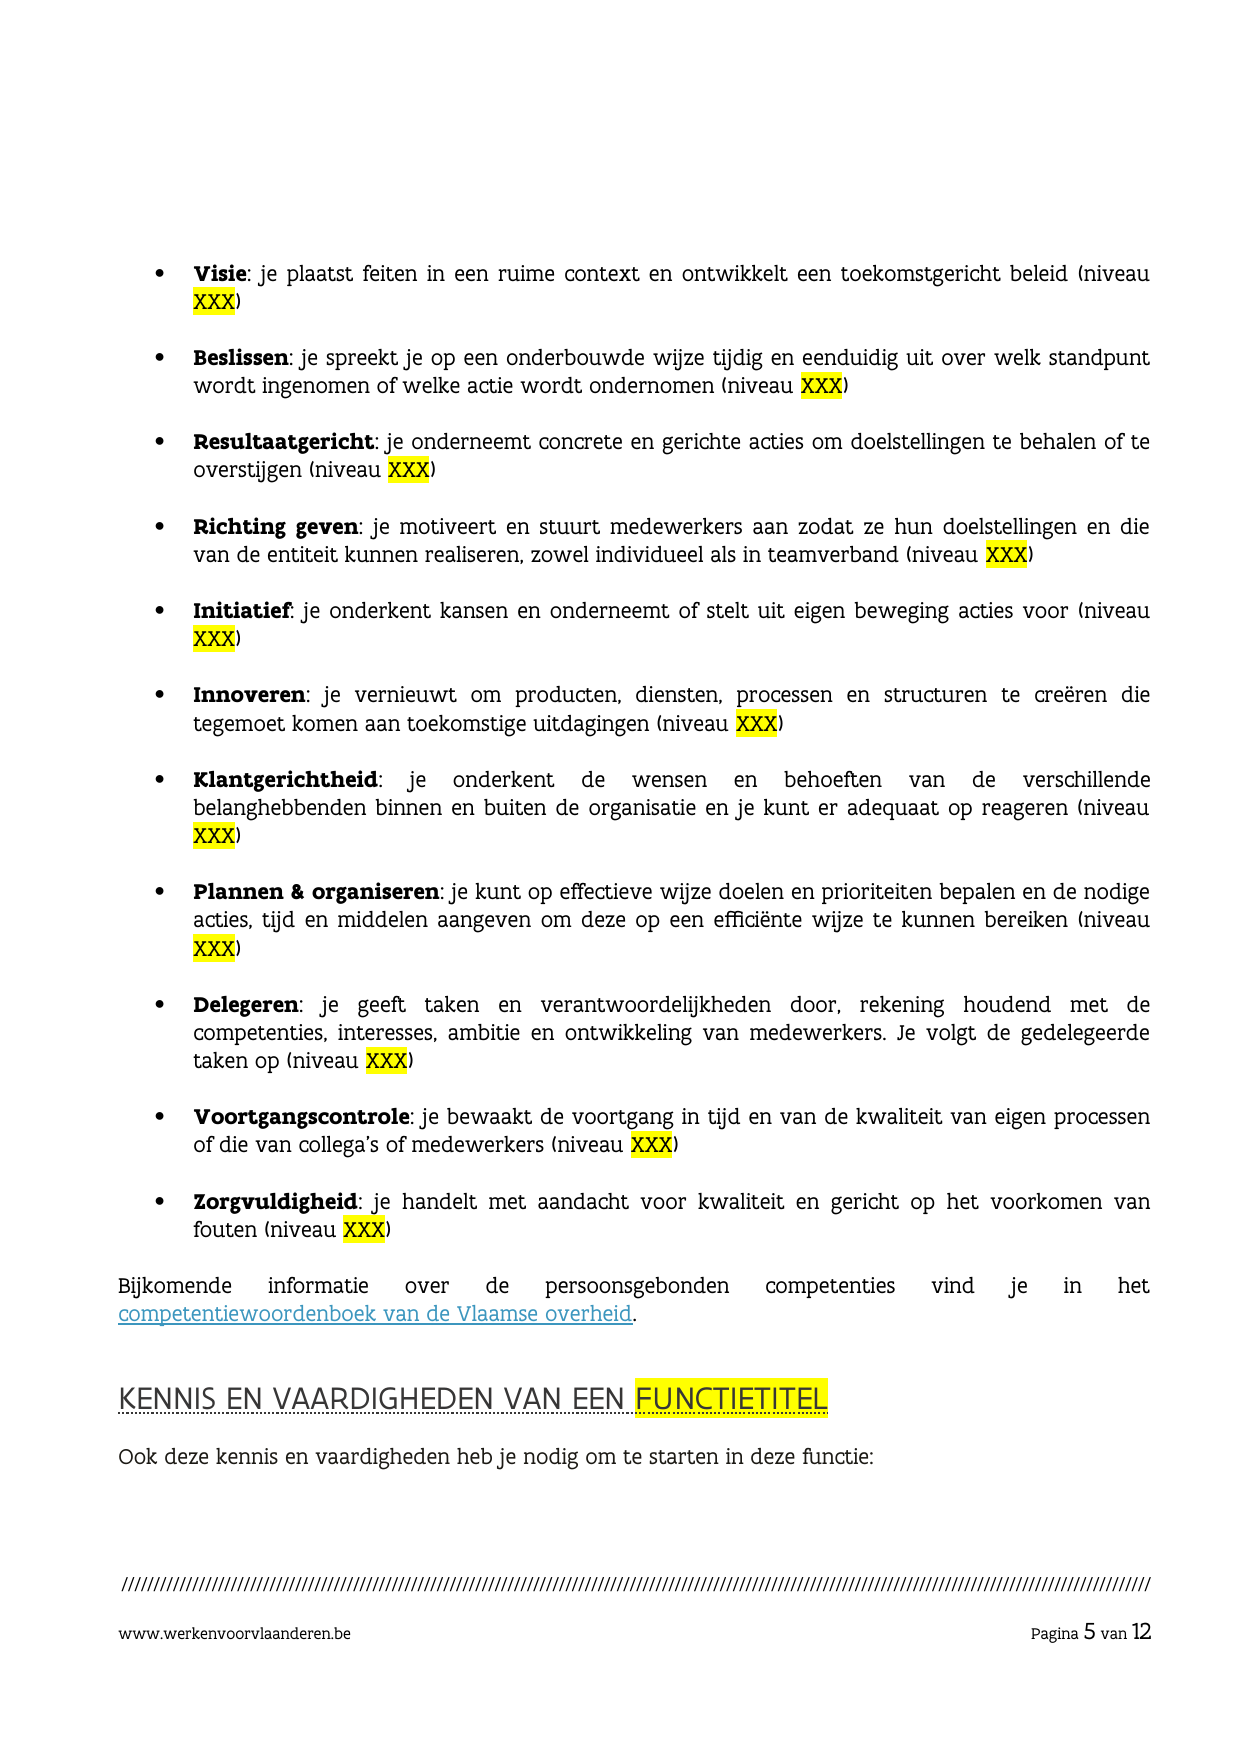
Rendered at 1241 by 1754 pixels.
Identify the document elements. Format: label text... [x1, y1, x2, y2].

list Innoveren: je vernieuwt om producten, diensten, processen en structuren te creëren die tegemoet komen aan toekomstige uitdagingen (niveau XXX) [156, 680, 1152, 737]
text Ook deze kennis en vaardigheden heb je nodig om te starten in deze functie: [118, 1443, 1152, 1470]
list Beslissen: je spreekt je op een onderbouwde wijze tijdig en eenduidig uit over welk standpunt wordt ingenomen of welke actie wordt ondernomen (niveau XXX) [156, 343, 1152, 399]
list Visie: je plaatst feiten in een ruime context en ontwikkelt een toekomstgericht beleid (niveau XXX) [156, 258, 1152, 315]
list Plannen & organiseren: je kunt op effectieve wijze doelen en prioriteiten bepalen en de nodige acties, tijd en middelen aangeven om deze op een efficiënte wijze te kunnen bereiken (niveau XXX) [156, 877, 1152, 962]
list Richting geven: je motiveert en stuurt medewerkers aan zodat ze hun doelstellingen en die van de entiteit kunnen realiseren, zowel individueel als in teamverband (niveau XXX) [156, 512, 1152, 568]
list Resultaatgericht: je onderneemt concrete en gerichte acties om doelstellingen te behalen of te overstijgen (niveau XXX) [156, 427, 1152, 483]
list Initiatief: je onderkent kansen en onderneemt of stelt uit eigen beweging acties voor (niveau XXX) [156, 596, 1152, 652]
list Klantgerichtheid: je onderkent de wensen en behoeften van de verschillende belanghebbenden binnen en buiten de organisatie en je kunt er adequaat op reageren (niveau XXX) [156, 765, 1152, 849]
list Delegeren: je geeft taken en verantwoordelijkheden door, rekening houdend met de competenties, interesses, ambitie en ontwikkeling van medewerkers. Je volgt de gedelegeerde taken op (niveau XXX) [156, 990, 1152, 1074]
subtitle Kennis en vaardigheden van een functietitel [118, 1376, 1152, 1418]
list Voortgangscontrole: je bewaakt de voortgang in tijd en van de kwaliteit van eigen processen of die van collega’s of medewerkers (niveau XXX) [156, 1102, 1152, 1158]
text Bijkomende informatie over de persoonsgebonden competenties vind je in het competentiewoordenboek van de Vlaamse overheid. [118, 1271, 1152, 1327]
list Zorgvuldigheid: je handelt met aandacht voor kwaliteit en gericht op het voorkomen van fouten (niveau XXX) [156, 1187, 1152, 1243]
